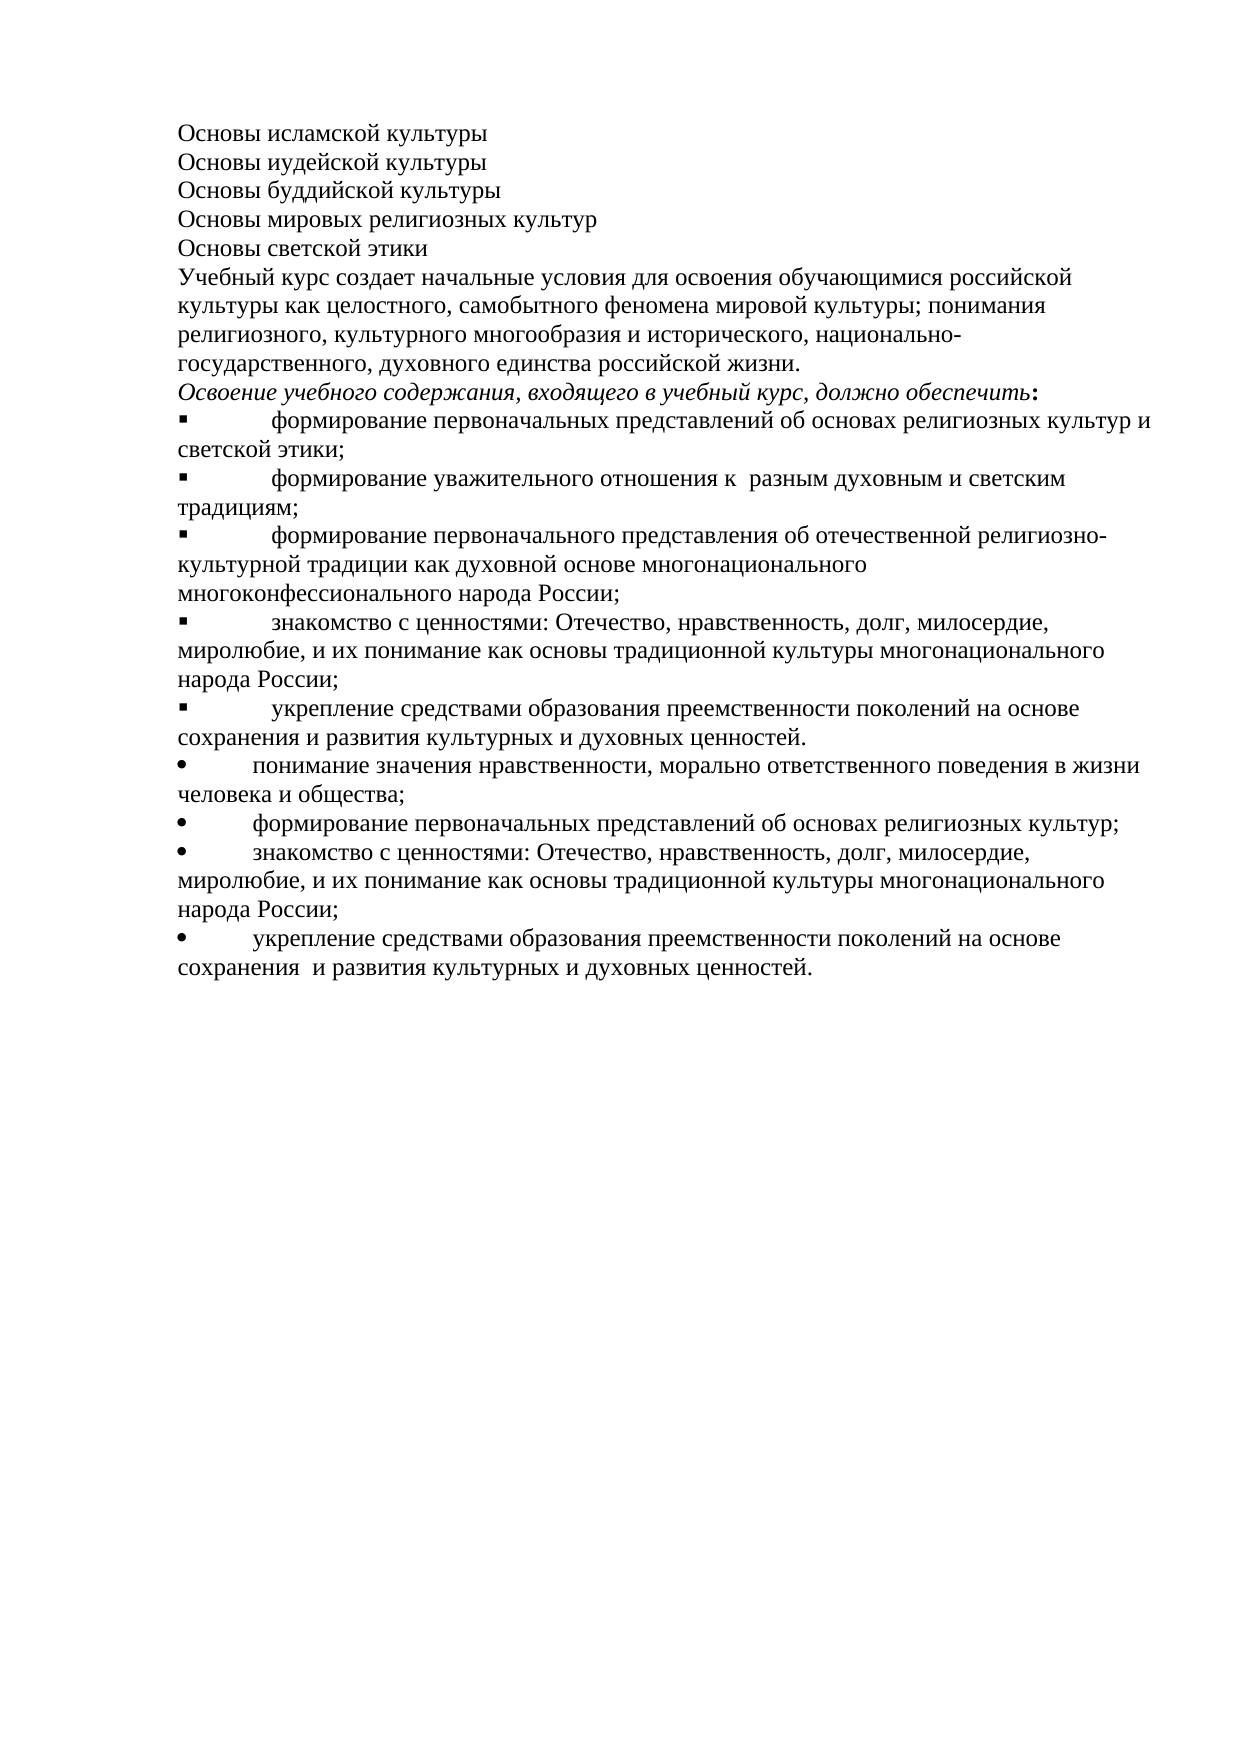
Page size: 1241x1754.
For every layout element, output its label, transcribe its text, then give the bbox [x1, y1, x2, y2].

text Основы светской этики [177, 233, 1152, 262]
list знакомство с ценностями: Отечество, нравственность, долг, милосердие, миролюбие, и их понимание как основы традиционной культуры многонационального народа России; [177, 837, 1152, 923]
text Основы мировых религиозных культур [177, 204, 1152, 233]
list укрепление средствами образования преемственности поколений на основе сохранения и развития культурных и духовных ценностей. [177, 923, 1152, 981]
list укрепление средствами образования преемственности поколений на основе сохранения и развития культурных и духовных ценностей. [177, 693, 1152, 751]
text Основы иудейской культуры [177, 147, 1152, 176]
list формирование первоначальных представлений об основах религиозных культур; [177, 808, 1152, 837]
text Основы буддийской культуры [177, 176, 1152, 204]
list знакомство с ценностями: Отечество, нравственность, долг, милосердие, миролюбие, и их понимание как основы традиционной культуры многонационального народа России; [177, 607, 1152, 693]
text Основы исламской культуры [177, 118, 1152, 147]
list формирование первоначальных представлений об основах религиозных культур и светской этики; [177, 406, 1152, 463]
text Освоение учебного содержания, входящего в учебный курс, должно обеспечить: [177, 377, 1152, 406]
list формирование уважительного отношения к разным духовным и светским традициям; [177, 463, 1152, 521]
text Учебный курс создает начальные условия для освоения обучающимися российской культуры как целостного, самобытного феномена мировой культуры; понимания религиозного, культурного многообразия и исторического, национально-государственного, духовного единства российской жизни. [177, 262, 1152, 377]
list понимание значения нравственности, морально ответственного поведения в жизни человека и общества; [177, 751, 1152, 808]
list формирование первоначального представления об отечественной религиозно-культурной традиции как духовной основе многонационального многоконфессионального народа России; [177, 521, 1152, 607]
